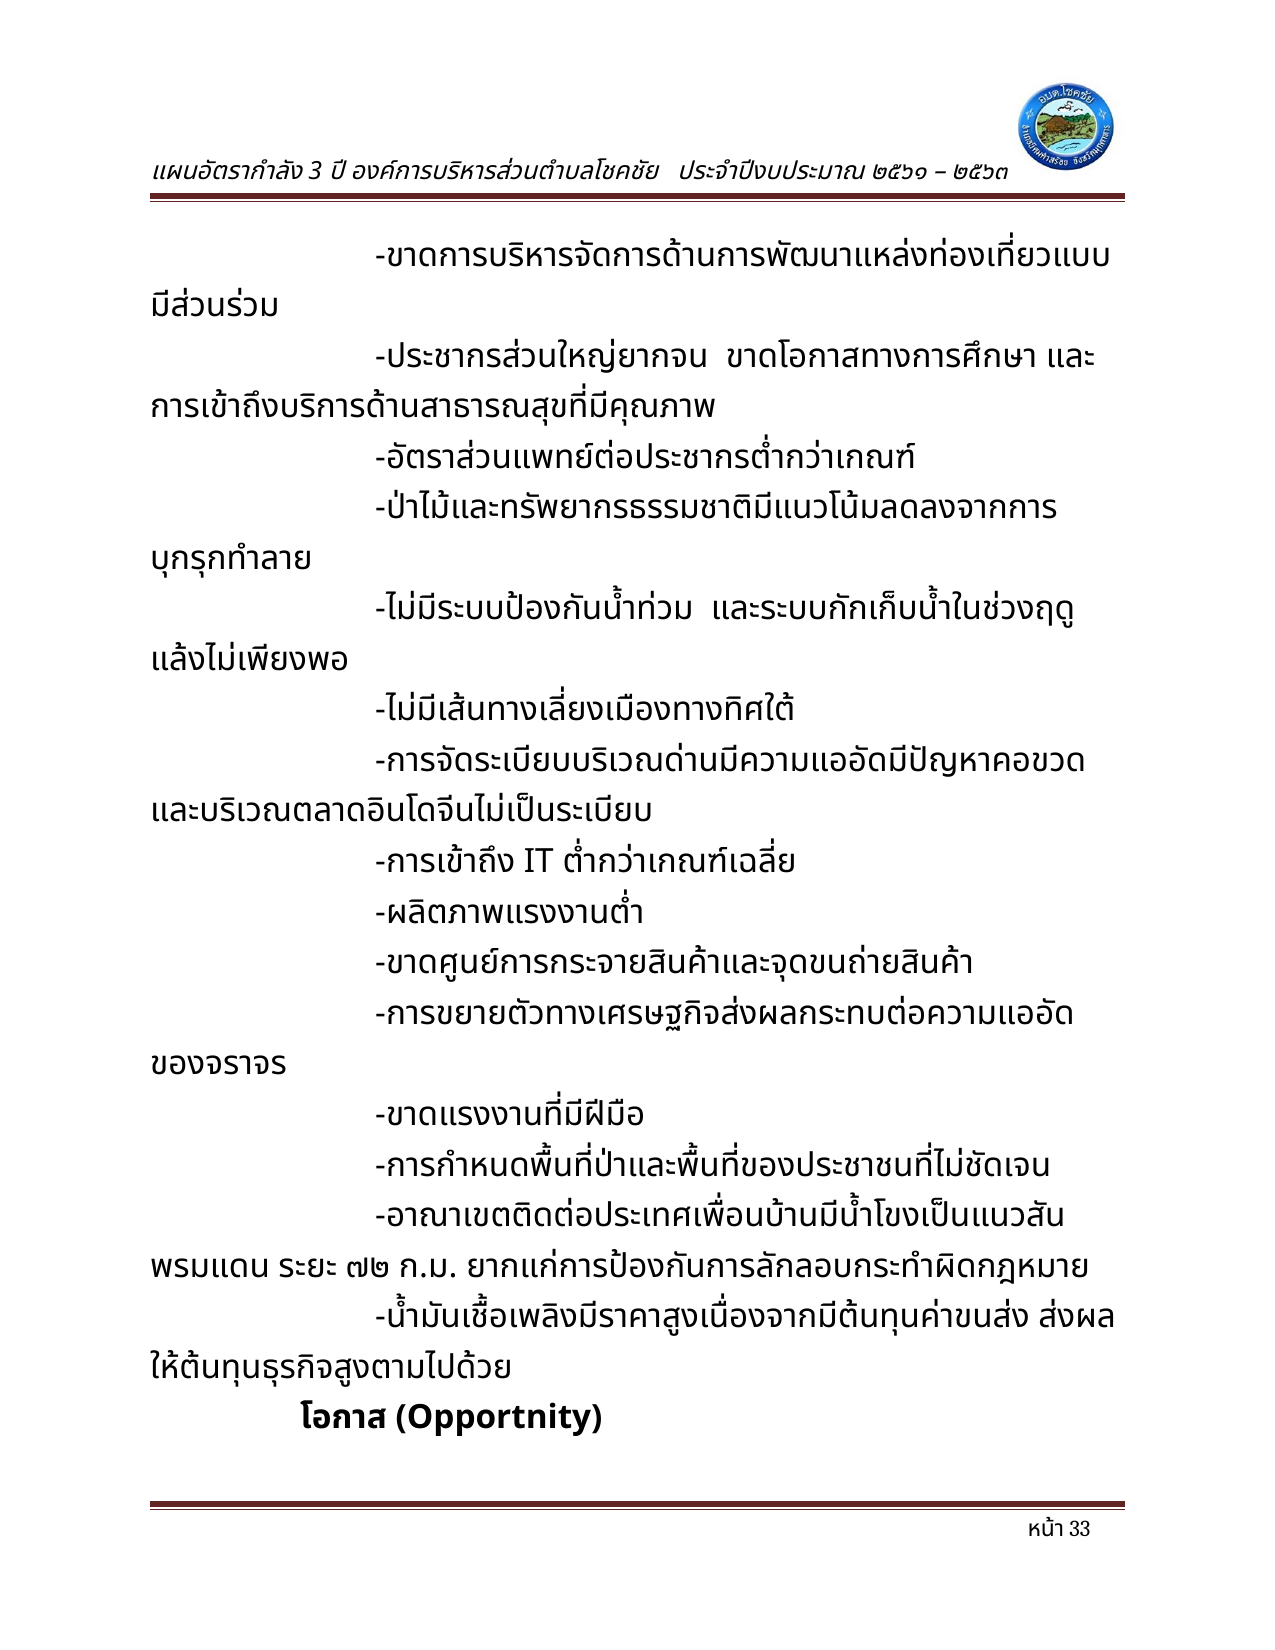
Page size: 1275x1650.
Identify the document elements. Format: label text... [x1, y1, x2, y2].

text -อาณาเขตติดต่อประเทศเพื่อนบ้านมีน้ำโขงเป็นแนวสันพรมแดน ระยะ ๗๒ ก.ม. ยากแก่การป้องกันการลักลอบกระทำผิดกฎหมาย [150, 1191, 1125, 1292]
text โอกาส (Opportnity) [150, 1393, 1125, 1444]
text -ผลิตภาพแรงงานต่ำ [150, 887, 1125, 938]
text -ขาดแรงงานที่มีฝีมือ [150, 1090, 1125, 1140]
text -การกำหนดพื้นที่ป่าและพื้นที่ของประชาชนที่ไม่ชัดเจน [150, 1140, 1125, 1191]
text -การจัดระเบียบบริเวณด่านมีความแออัดมีปัญหาคอขวด และบริเวณตลาดอินโดจีนไม่เป็นระเบียบ [150, 736, 1125, 837]
text -ป่าไม้และทรัพยากรธรรมชาติมีแนวโน้มลดลงจากการบุกรุกทำลาย [150, 483, 1125, 584]
text -ประชากรส่วนใหญ่ยากจน ขาดโอกาสทางการศึกษา และการเข้าถึงบริการด้านสาธารณสุขที่มีคุณภาพ [150, 331, 1125, 432]
text -ขาดการบริหารจัดการด้านการพัฒนาแหล่งท่องเที่ยวแบบมีส่วนร่วม [150, 230, 1125, 331]
text -ไม่มีเส้นทางเลี่ยงเมืองทางทิศใต้ [150, 685, 1125, 736]
text -ไม่มีระบบป้องกันน้ำท่วม และระบบกักเก็บน้ำในช่วงฤดูแล้งไม่เพียงพอ [150, 584, 1125, 685]
text -การเข้าถึง IT ต่ำกว่าเกณฑ์เฉลี่ย [150, 837, 1125, 887]
text -การขยายตัวทางเศรษฐกิจส่งผลกระทบต่อความแออัดของจราจร [150, 989, 1125, 1090]
text -น้ำมันเชื้อเพลิงมีราคาสูงเนื่องจากมีต้นทุนค่าขนส่ง ส่งผลให้ต้นทุนธุรกิจสูงตามไปด้วย [150, 1292, 1125, 1393]
text -อัตราส่วนแพทย์ต่อประชากรต่ำกว่าเกณฑ์ [150, 432, 1125, 483]
text -ขาดศูนย์การกระจายสินค้าและจุดขนถ่ายสินค้า [150, 938, 1125, 989]
picture [1007, 75, 1125, 180]
